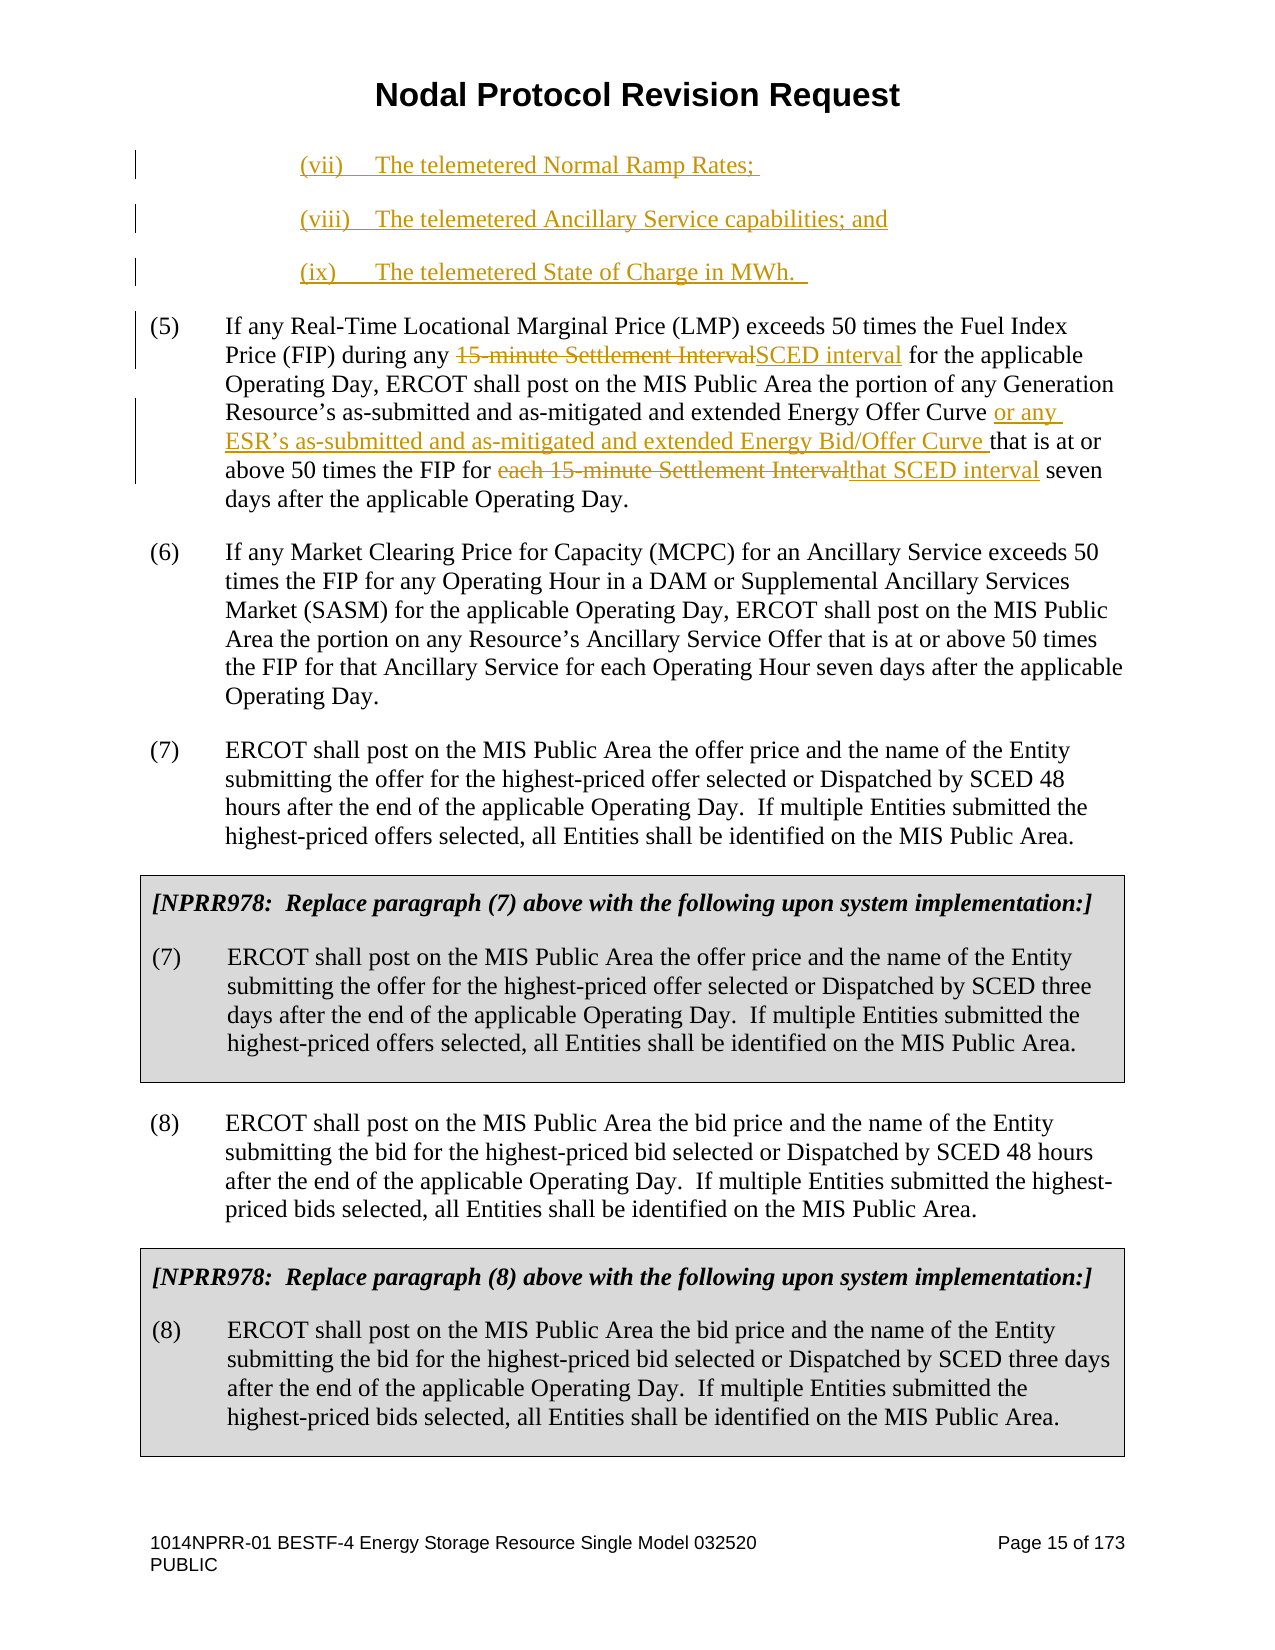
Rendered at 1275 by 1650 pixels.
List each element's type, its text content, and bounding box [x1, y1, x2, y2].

text (5) If any Real-Time Locational Marginal Price (LMP) exceeds 50 times the Fuel Index Price (FIP) during any for the applicable Operating Day, ERCOT shall post on the MIS Public Area the portion of any Generation Resource’s as-submitted and as-mitigated and extended Energy Offer Curve that is at or above 50 times the FIP for seven days after the applicable Operating Day. [150, 311, 1125, 512]
text (6) If any Market Clearing Price for Capacity (MCPC) for an Ancillary Service exceeds 50 times the FIP for any Operating Hour in a DAM or Supplemental Ancillary Services Market (SASM) for the applicable Operating Day, ERCOT shall post on the MIS Public Area the portion on any Resource’s Ancillary Service Offer that is at or above 50 times the FIP for that Ancillary Service for each Operating Hour seven days after the applicable Operating Day. [150, 537, 1125, 710]
table_header [NPRR978: Replace paragraph (8) above with the following upon system implementation:] (8) ERCOT shall post on the MIS Public Area the bid price and the name of the Entity submitting the bid for the highest-priced bid selected or Dispatched by SCED three days after the end of the applicable Operating Day. If multiple Entities submitted the highest-priced bids selected, all Entities shall be identified on the MIS Public Area. [141, 1249, 1124, 1456]
text (8) ERCOT shall post on the MIS Public Area the bid price and the name of the Entity submitting the bid for the highest-priced bid selected or Dispatched by SCED 48 hours after the end of the applicable Operating Day. If multiple Entities submitted the highest-priced bids selected, all Entities shall be identified on the MIS Public Area. [150, 1108, 1125, 1223]
text (7) ERCOT shall post on the MIS Public Area the offer price and the name of the Entity submitting the offer for the highest-priced offer selected or Dispatched by SCED 48 hours after the end of the applicable Operating Day. If multiple Entities submitted the highest-priced offers selected, all Entities shall be identified on the MIS Public Area. [150, 735, 1125, 850]
table_header [NPRR978: Replace paragraph (7) above with the following upon system implementation:] (7) ERCOT shall post on the MIS Public Area the offer price and the name of the Entity submitting the offer for the highest-priced offer selected or Dispatched by SCED three days after the end of the applicable Operating Day. If multiple Entities submitted the highest-priced offers selected, all Entities shall be identified on the MIS Public Area. [141, 876, 1124, 1082]
